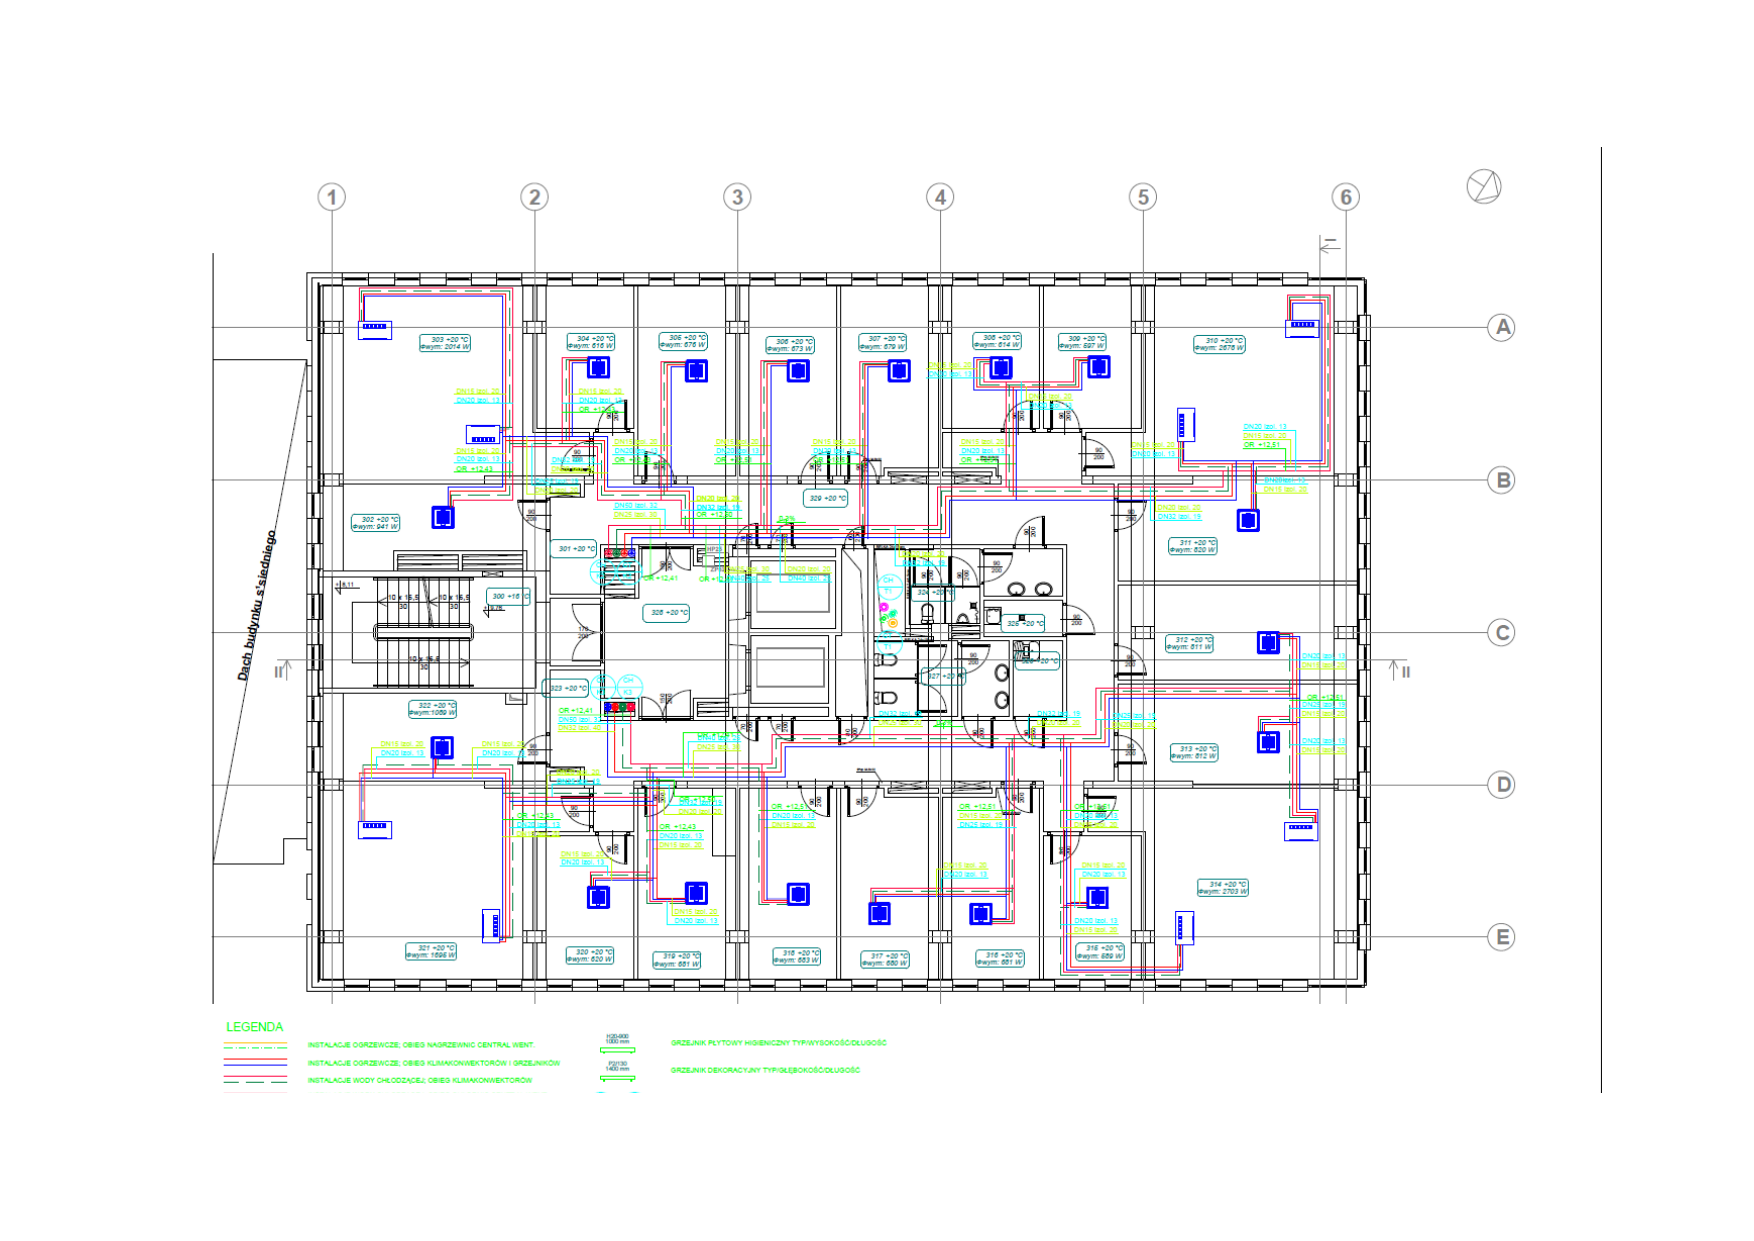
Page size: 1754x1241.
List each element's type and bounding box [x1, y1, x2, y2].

picture [147, 147, 1607, 1093]
